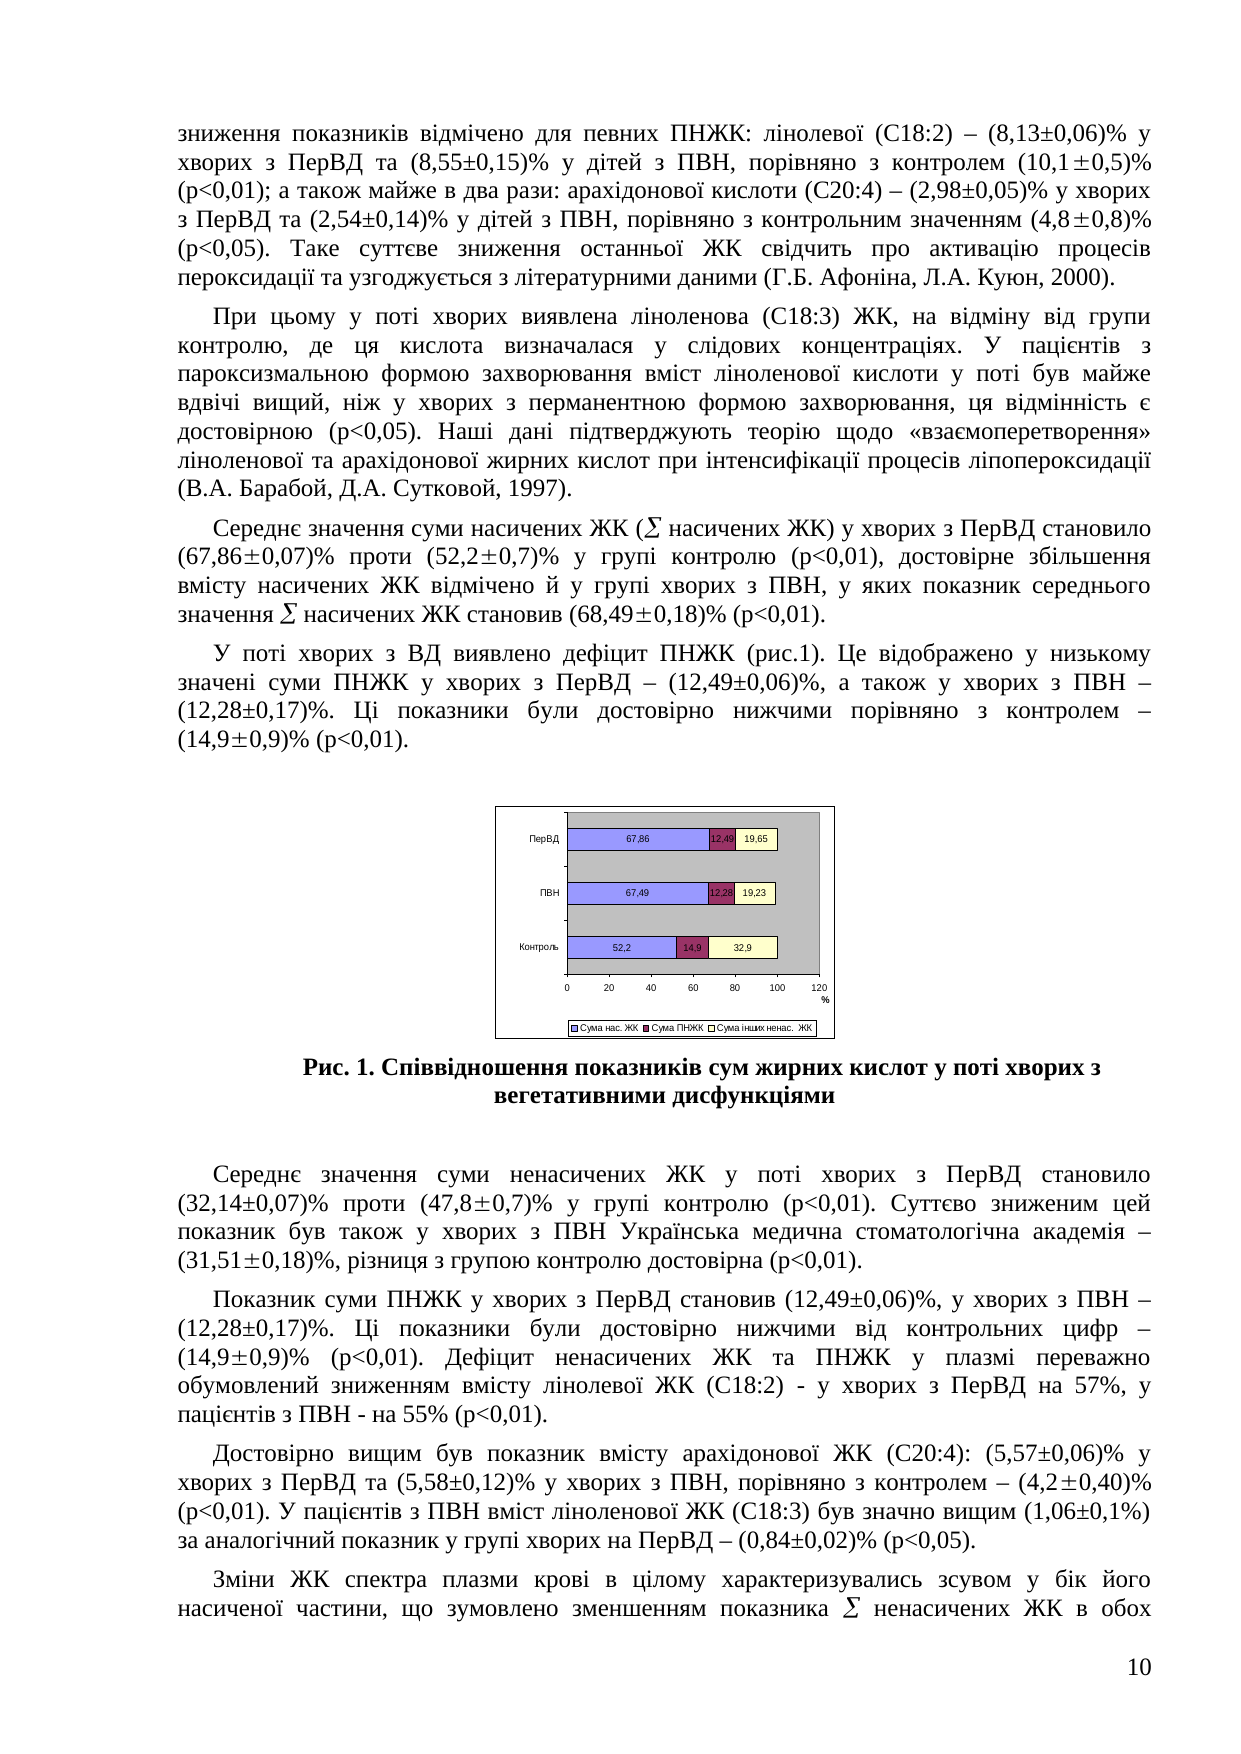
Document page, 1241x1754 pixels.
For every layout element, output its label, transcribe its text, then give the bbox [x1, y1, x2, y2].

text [177, 118, 1152, 291]
text Показник суми ПНЖК у хворих з ПерВД становив (12,49±0,06)%, у хворих з ПВН – (12,28±0,17)%. Ці показники були достовірно нижчими від контрольних цифр – (14,90,9)% (р<0,01). Дефіцит ненасичених ЖК та ПНЖК у плазмі переважно обумовлений зниженням вмісту лінолевої ЖК (С18:2) - у хворих з ПерВД на 57%, у пацієнтів з ПВН - на 55% (р<0,01). [177, 1284, 1152, 1428]
text Середнє значення суми насичених ЖК ( насичених ЖК) у хворих з ПерВД становило (67,860,07)% проти (52,20,7)% у групі контролю (р<0,01), достовірне збільшення вмісту насичених ЖК відмічено й у групі хворих з ПВН, у яких показник середнього значення насичених ЖК становив (68,490,18)% (р<0,01). [177, 513, 1152, 628]
text Рис. 1. Співвідношення показників сум жирних кислот у поті хворих з вегетативними дисфункціями [177, 1052, 1152, 1109]
text У поті хворих з ВД виявлено дефіцит ПНЖК (рис.1). Це відображено у низькому значені суми ПНЖК у хворих з ПерВД – (12,49±0,06)%, а також у хворих з ПВН – (12,28±0,17)%. Ці показники були достовірно нижчими порівняно з контролем – (14,90,9)% (р<0,01). [177, 638, 1152, 753]
text При цьому у поті хворих виявлена ліноленова (С18:3) ЖК, на відміну від групи контролю, де ця кислота визначалася у слідових концентраціях. У пацієнтів з пароксизмальною формою захворювання вміст ліноленової кислоти у поті був майже вдвічі вищий, ніж у хворих з перманентною формою захворювання, ця відмінність є достовірною (р<0,05). Наші дані підтверджують теорію щодо «взаємоперетворення» ліноленової та арахідонової жирних кислот при інтенсифікації процесів ліпопероксидації (В.А. Барабой, Д.А. Сутковой, 1997). [177, 301, 1152, 502]
text Достовірно вищим був показник вмісту арахідонової ЖК (С20:4): (5,57±0,06)% у хворих з ПерВД та (5,58±0,12)% у хворих з ПВН, порівняно з контролем – (4,20,40)% (р<0,01). У пацієнтів з ПВН вміст ліноленової ЖК (С18:3) був значно вищим (1,06±0,1%) за аналогічний показник у групі хворих на ПерВД – (0,84±0,02)% (р<0,05). [177, 1438, 1152, 1553]
text Середнє значення суми ненасичених ЖК у поті хворих з ПерВД становило (32,14±0,07)% проти (47,80,7)% у групі контролю (р<0,01). Суттєво зниженим цей показник був також у хворих з ПВН Українська медична стоматологічна академія – (31,510,18)%, різниця з групою контролю достовірна (р<0,01). [177, 1159, 1152, 1274]
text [177, 1564, 1152, 1621]
